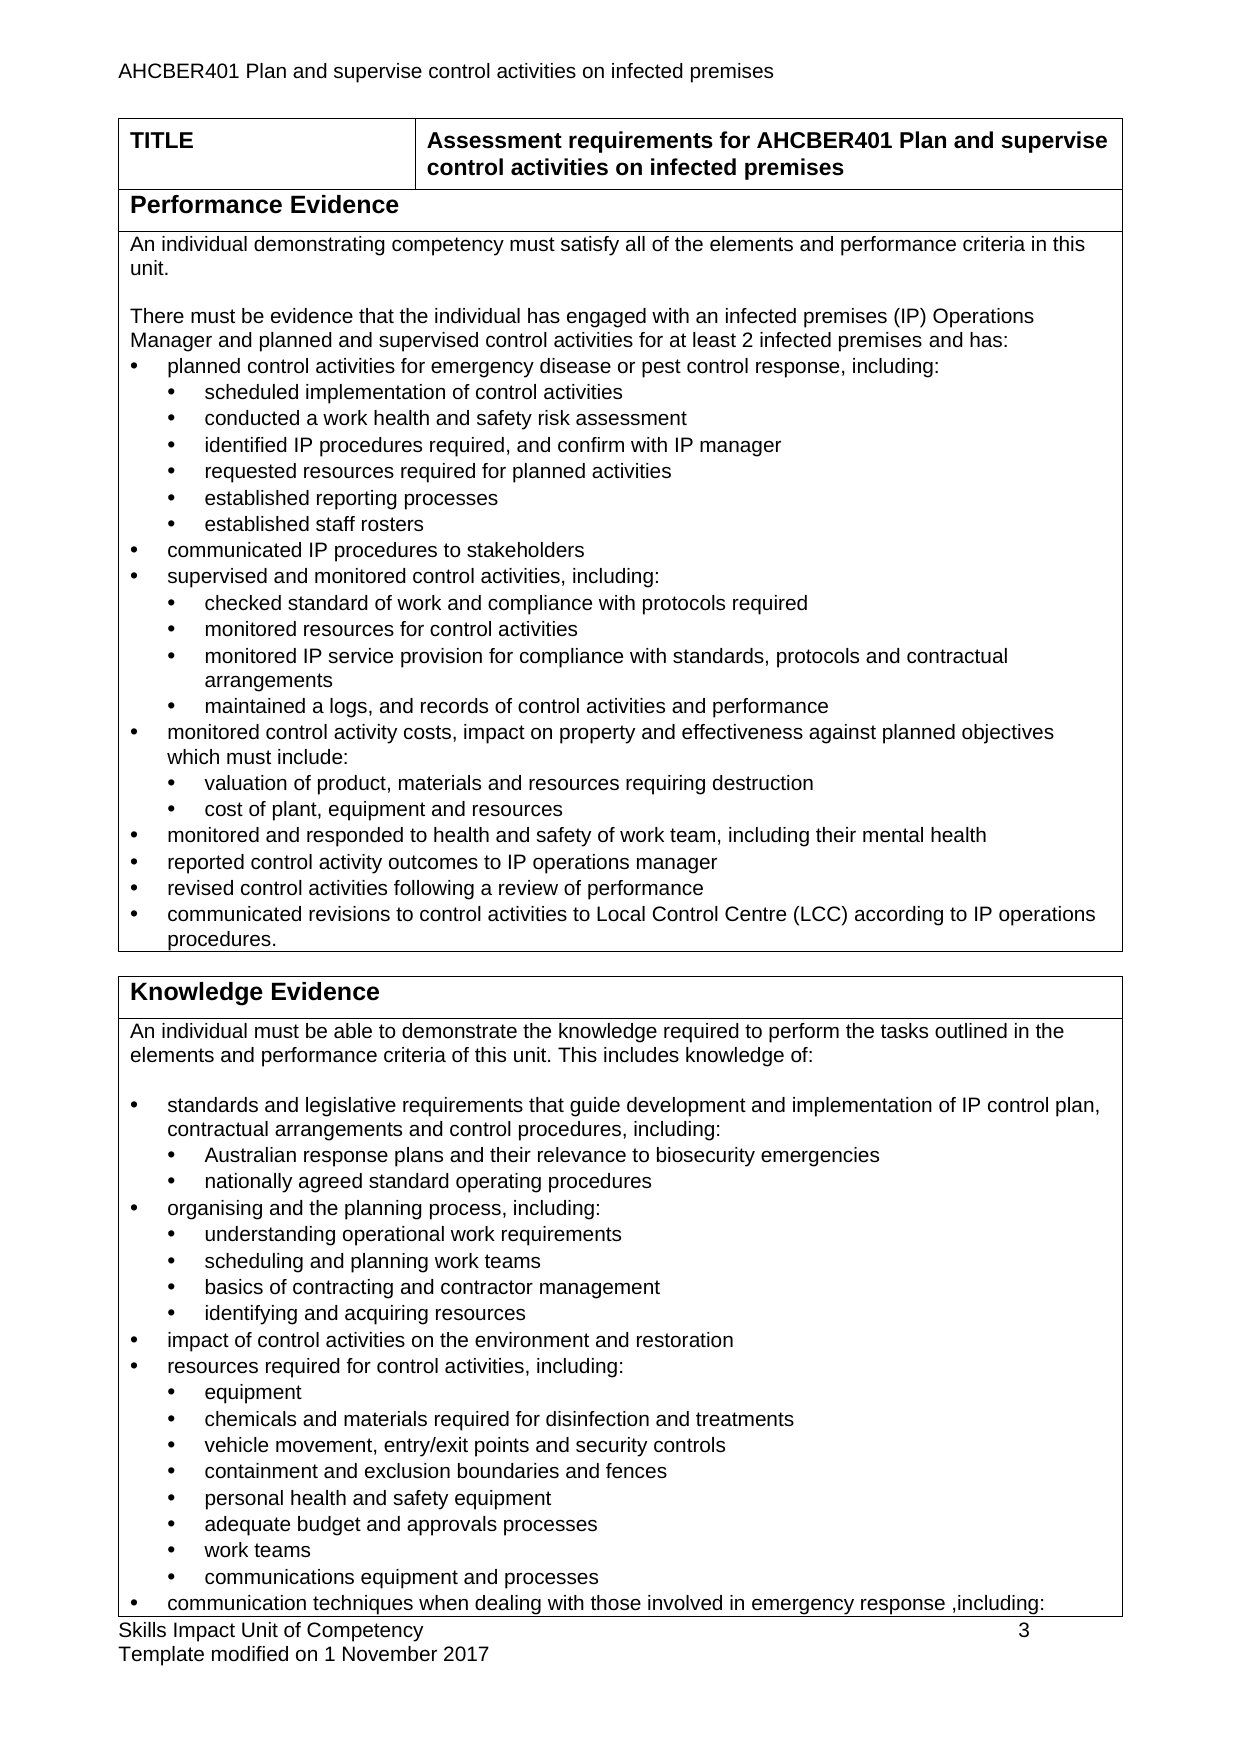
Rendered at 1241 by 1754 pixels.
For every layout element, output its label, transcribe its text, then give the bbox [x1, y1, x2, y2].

table_cell An individual demonstrating competency must satisfy all of the elements and performance criteria in this unit. There must be evidence that the individual has engaged with an infected premises (IP) Operations Manager and planned and supervised control activities for at least 2 infected premises and has: planned control activities for emergency disease or pest control response, including: scheduled implementation of control activities conducted a work health and safety risk assessment identified IP procedures required, and confirm with IP manager requested resources required for planned activities established reporting processes established staff rosters communicated IP procedures to stakeholders supervised and monitored control activities, including: checked standard of work and compliance with protocols required monitored resources for control activities monitored IP service provision for compliance with standards, protocols and contractual arrangements maintained a logs, and records of control activities and performance monitored control activity costs, impact on property and effectiveness against planned objectives which must include: valuation of product, materials and resources requiring destruction cost of plant, equipment and resources monitored and responded to health and safety of work team, including their mental health reported control activity outcomes to IP operations manager revised control activities following a review of performance communicated revisions to control activities to Local Control Centre (LCC) according to IP operations procedures. [119, 232, 1122, 951]
table_cell Performance Evidence [119, 190, 1122, 231]
table_header Knowledge Evidence [119, 977, 1122, 1018]
table_header TITLE [119, 119, 415, 188]
table_header Assessment requirements for AHCBER401 Plan and supervise control activities on infected premises [416, 119, 1122, 188]
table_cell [119, 1019, 1122, 1616]
